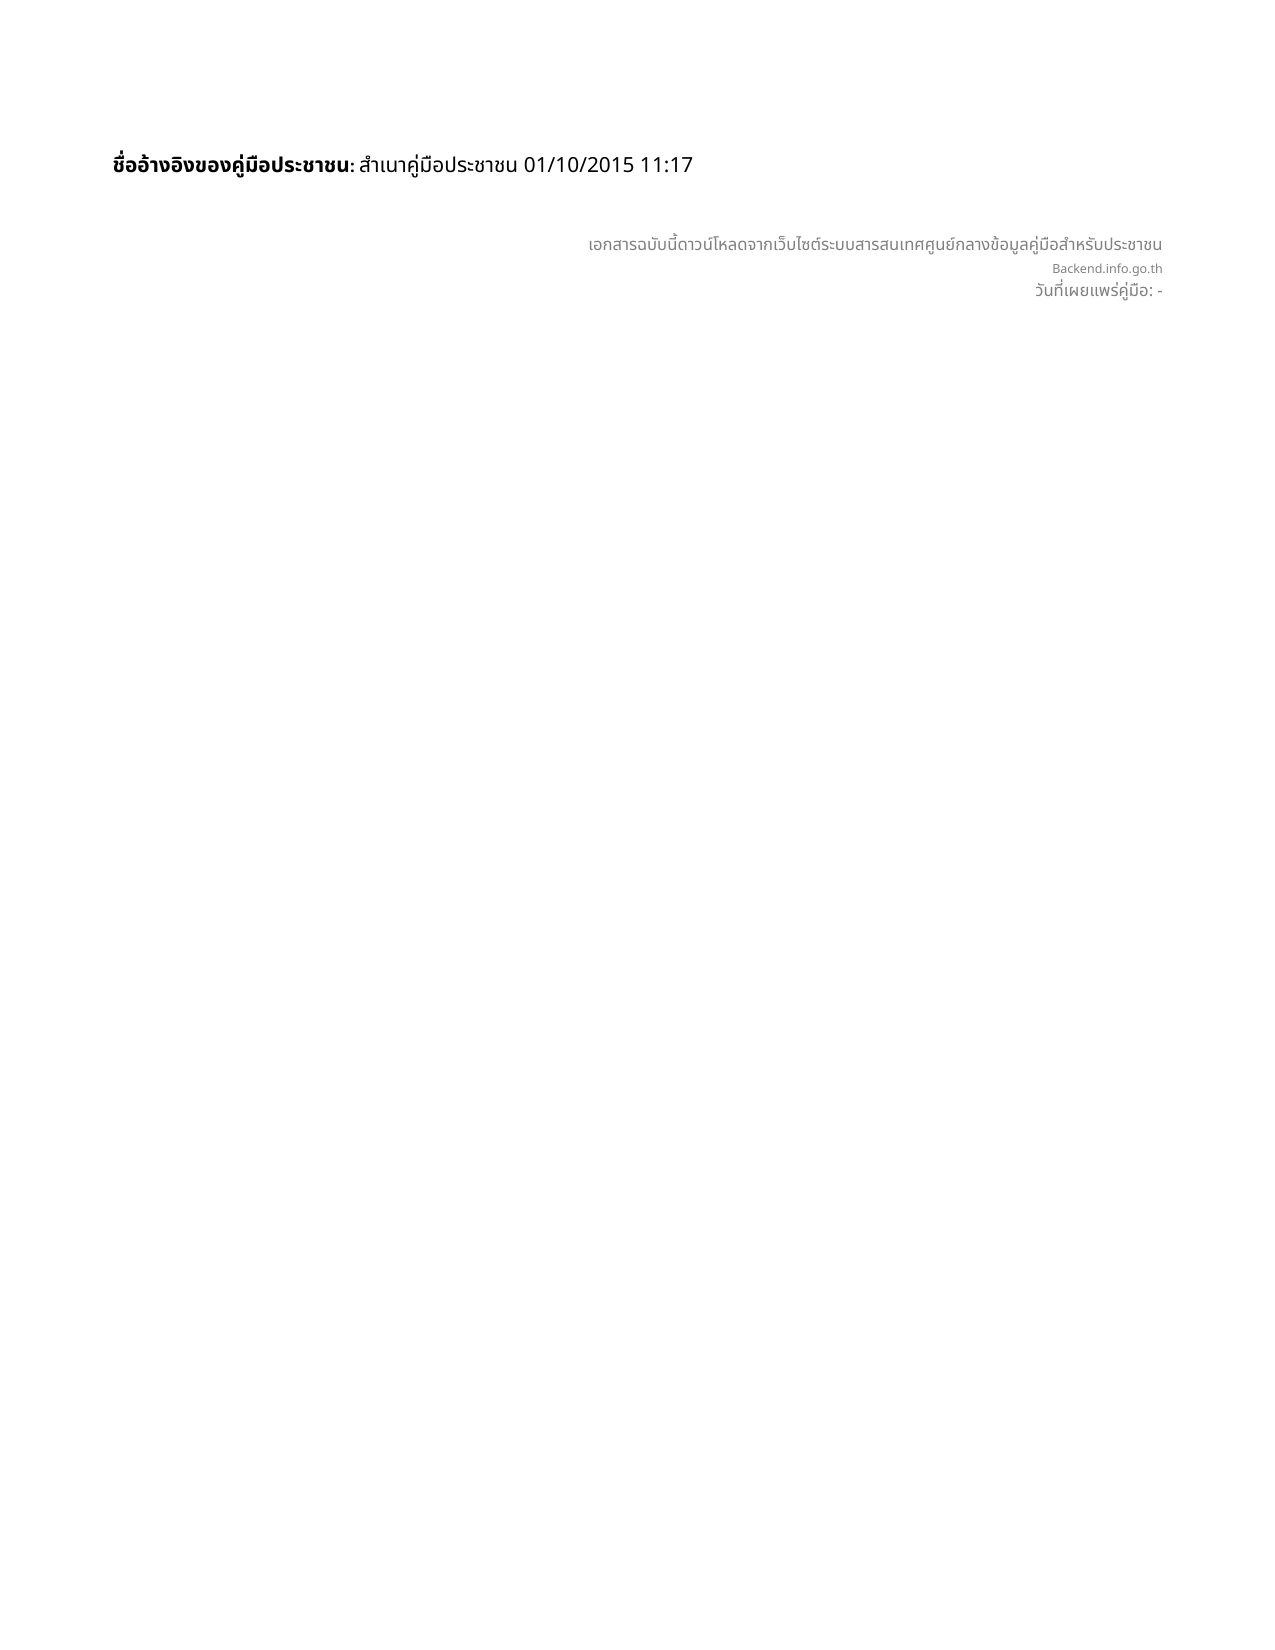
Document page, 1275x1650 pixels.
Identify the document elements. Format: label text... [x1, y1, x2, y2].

text Backend.info.go.th [112, 260, 1162, 277]
text วันที่เผยแพร่คู่มือ: - [112, 279, 1162, 304]
text เอกสารฉบับนี้ดาวน์โหลดจากเว็บไซต์ระบบสารสนเทศศูนย์กลางข้อมูลคู่มือสำหรับประชาชน [112, 233, 1162, 258]
text ชื่ออ้างอิงของคู่มือประชาชน: สำเนาคู่มือประชาชน 01/10/2015 11:17 [112, 150, 1162, 182]
